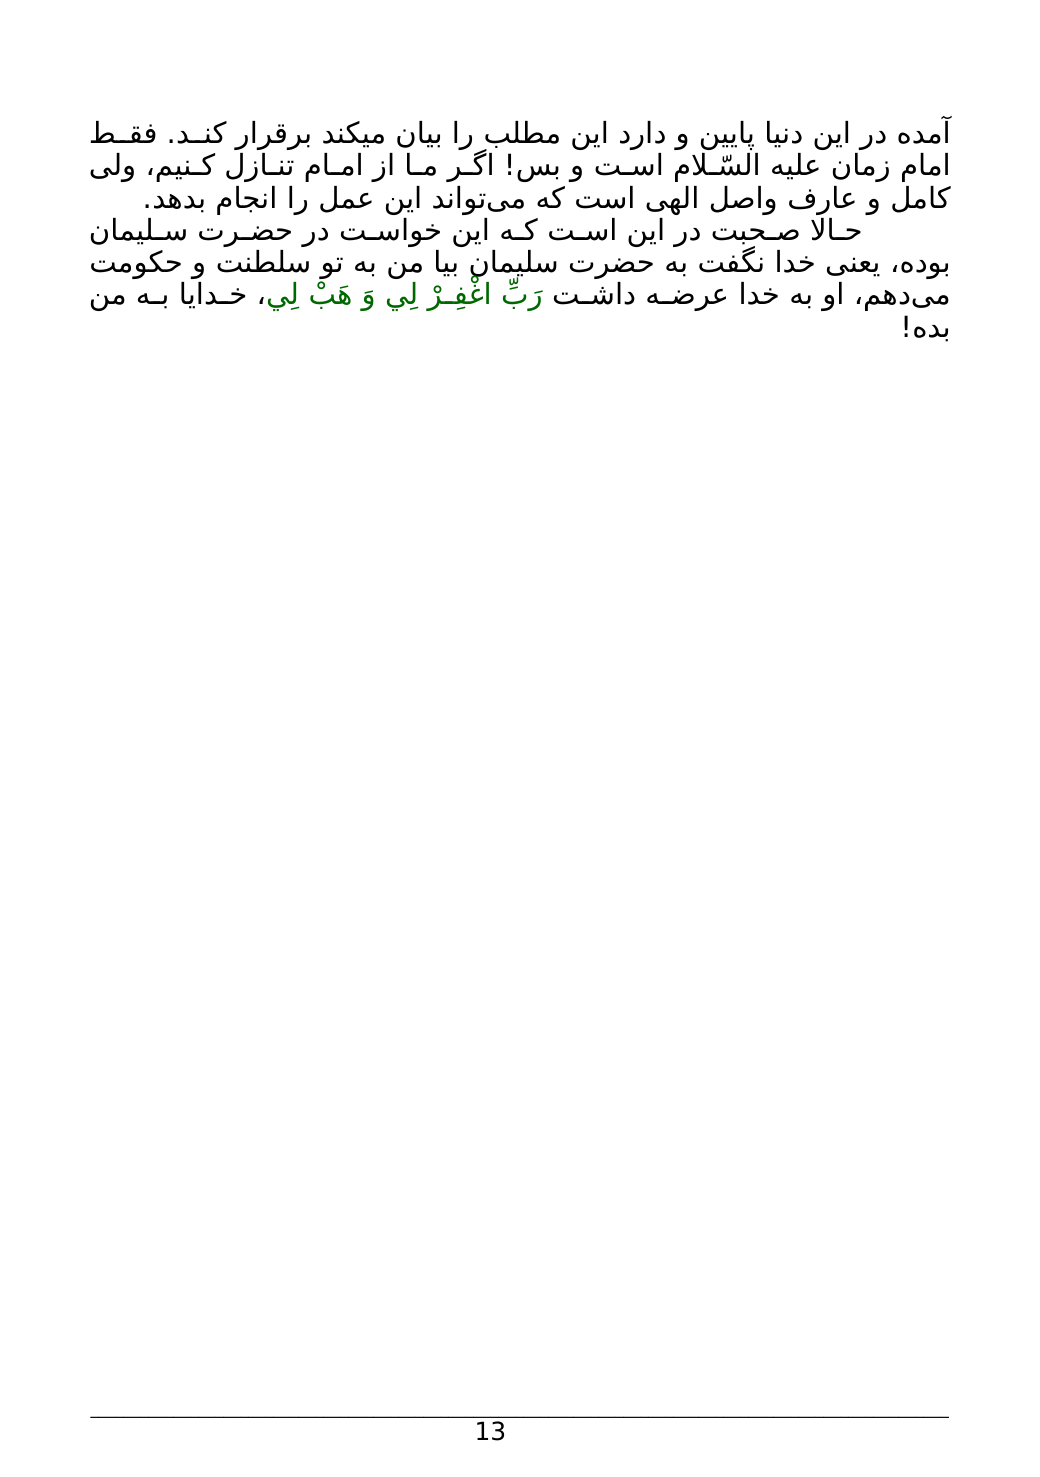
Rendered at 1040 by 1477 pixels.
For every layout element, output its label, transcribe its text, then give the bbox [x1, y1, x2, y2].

text حالا صحبت در این است كه این خواست در حضرت سلیمان بوده، یعنی خدا نگفت به حضرت سلیمان بیا من به تو سلطنت و حكومت می‌دهم، او به خدا عرضه داشت‌ رَبِّ اغْفِرْ لِي وَ هَبْ لِي‌، خدایا به من بده! [89, 215, 951, 344]
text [89, 118, 951, 215]
